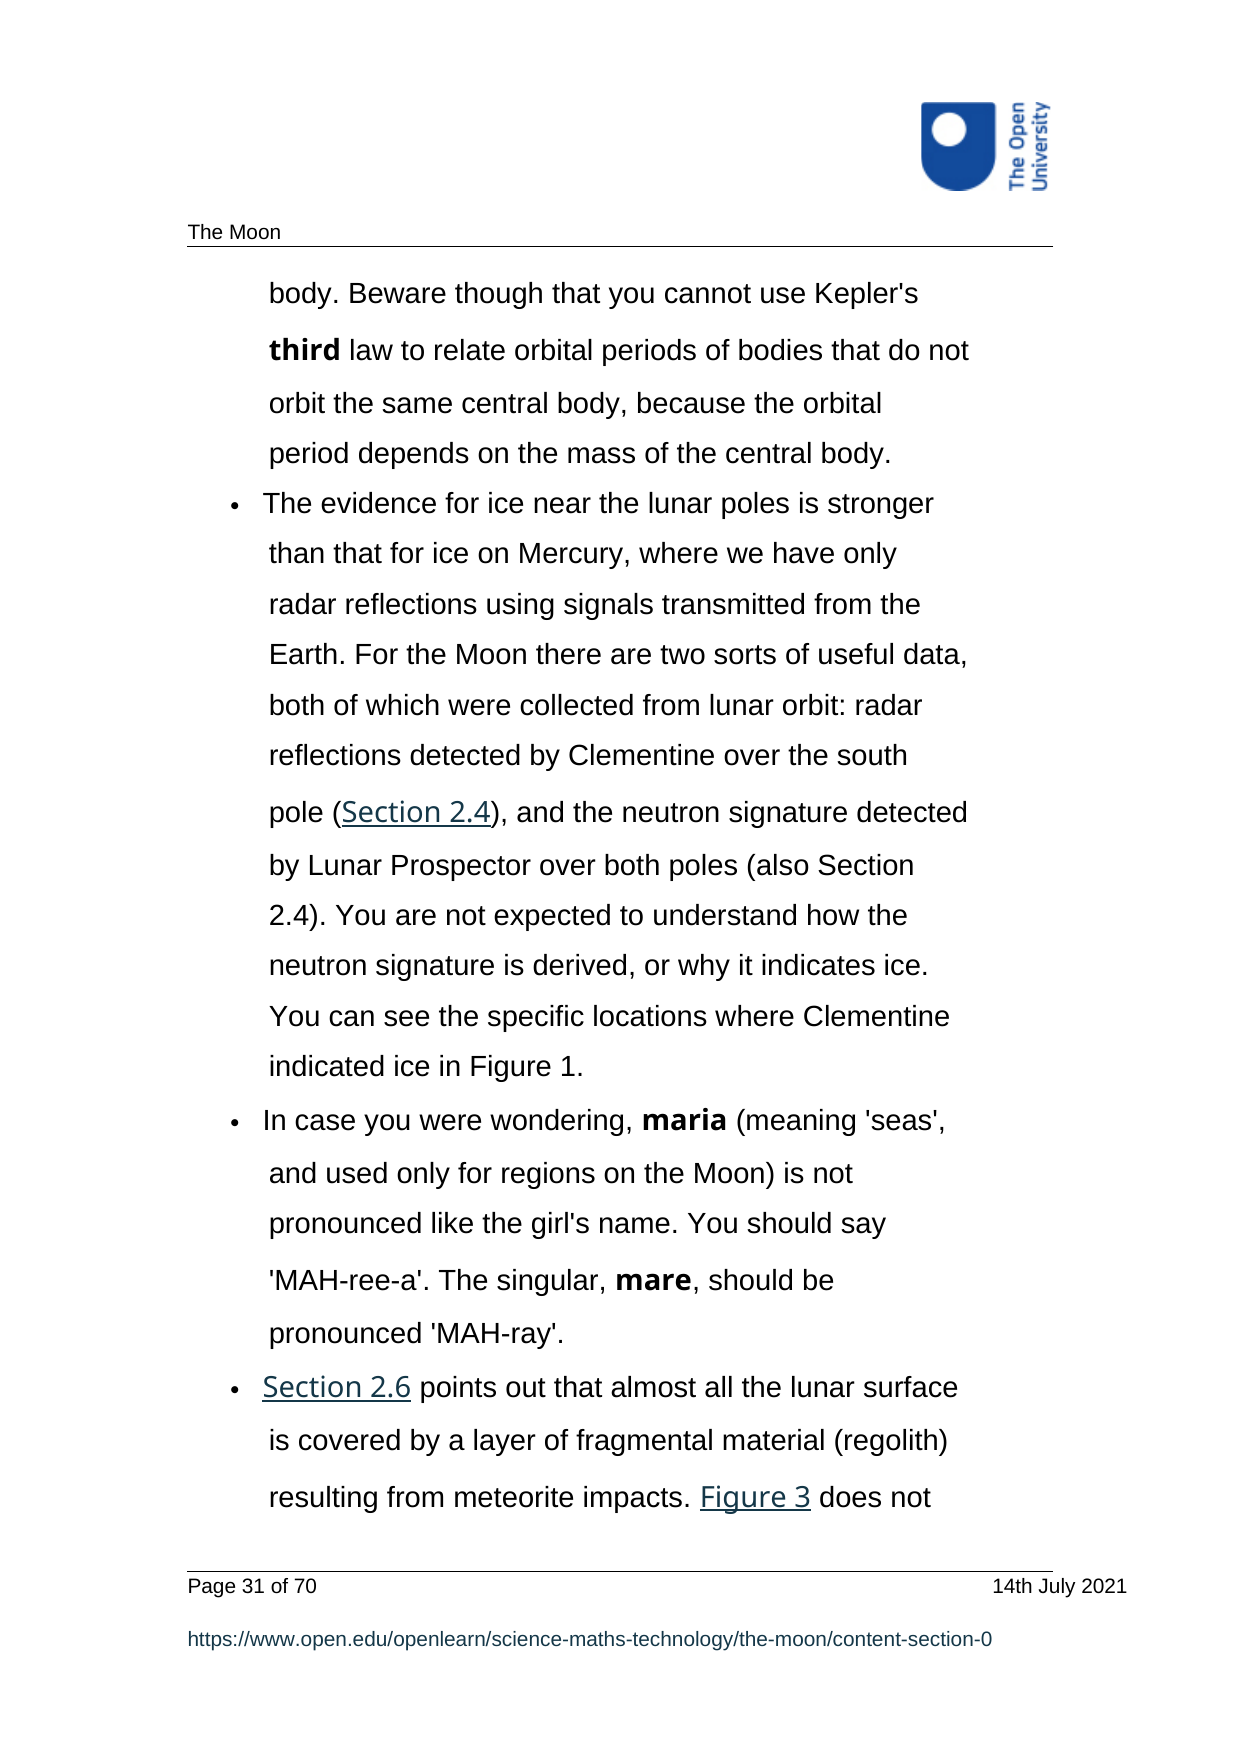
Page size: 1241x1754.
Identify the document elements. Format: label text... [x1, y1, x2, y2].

picture [921, 102, 1052, 191]
list In case you were wondering, maria (meaning 'seas', and used only for regions on the Moon) is not pronounced like the girl's name. You should say 'MAH-ree-a'. The singular, mare, should be pronounced 'MAH-ray'. [231, 1208, 972, 1458]
list The evidence for ice near the lunar poles is stronger than that for ice on Mercury, where we have only radar reflections using signals transmitted from the Earth. For the Moon there are two sorts of useful data, both of which were collected from lunar orbit: radar reflections detected by Clementine over the south pole (Section 2.4), and the neutron signature detected by Lunar Prospector over both poles (also Section 2.4). You are not expected to understand how the neutron signature is derived, or why it indicates ice. You can see the specific locations where Clementine indicated ice in Figure 1. [231, 566, 972, 1162]
